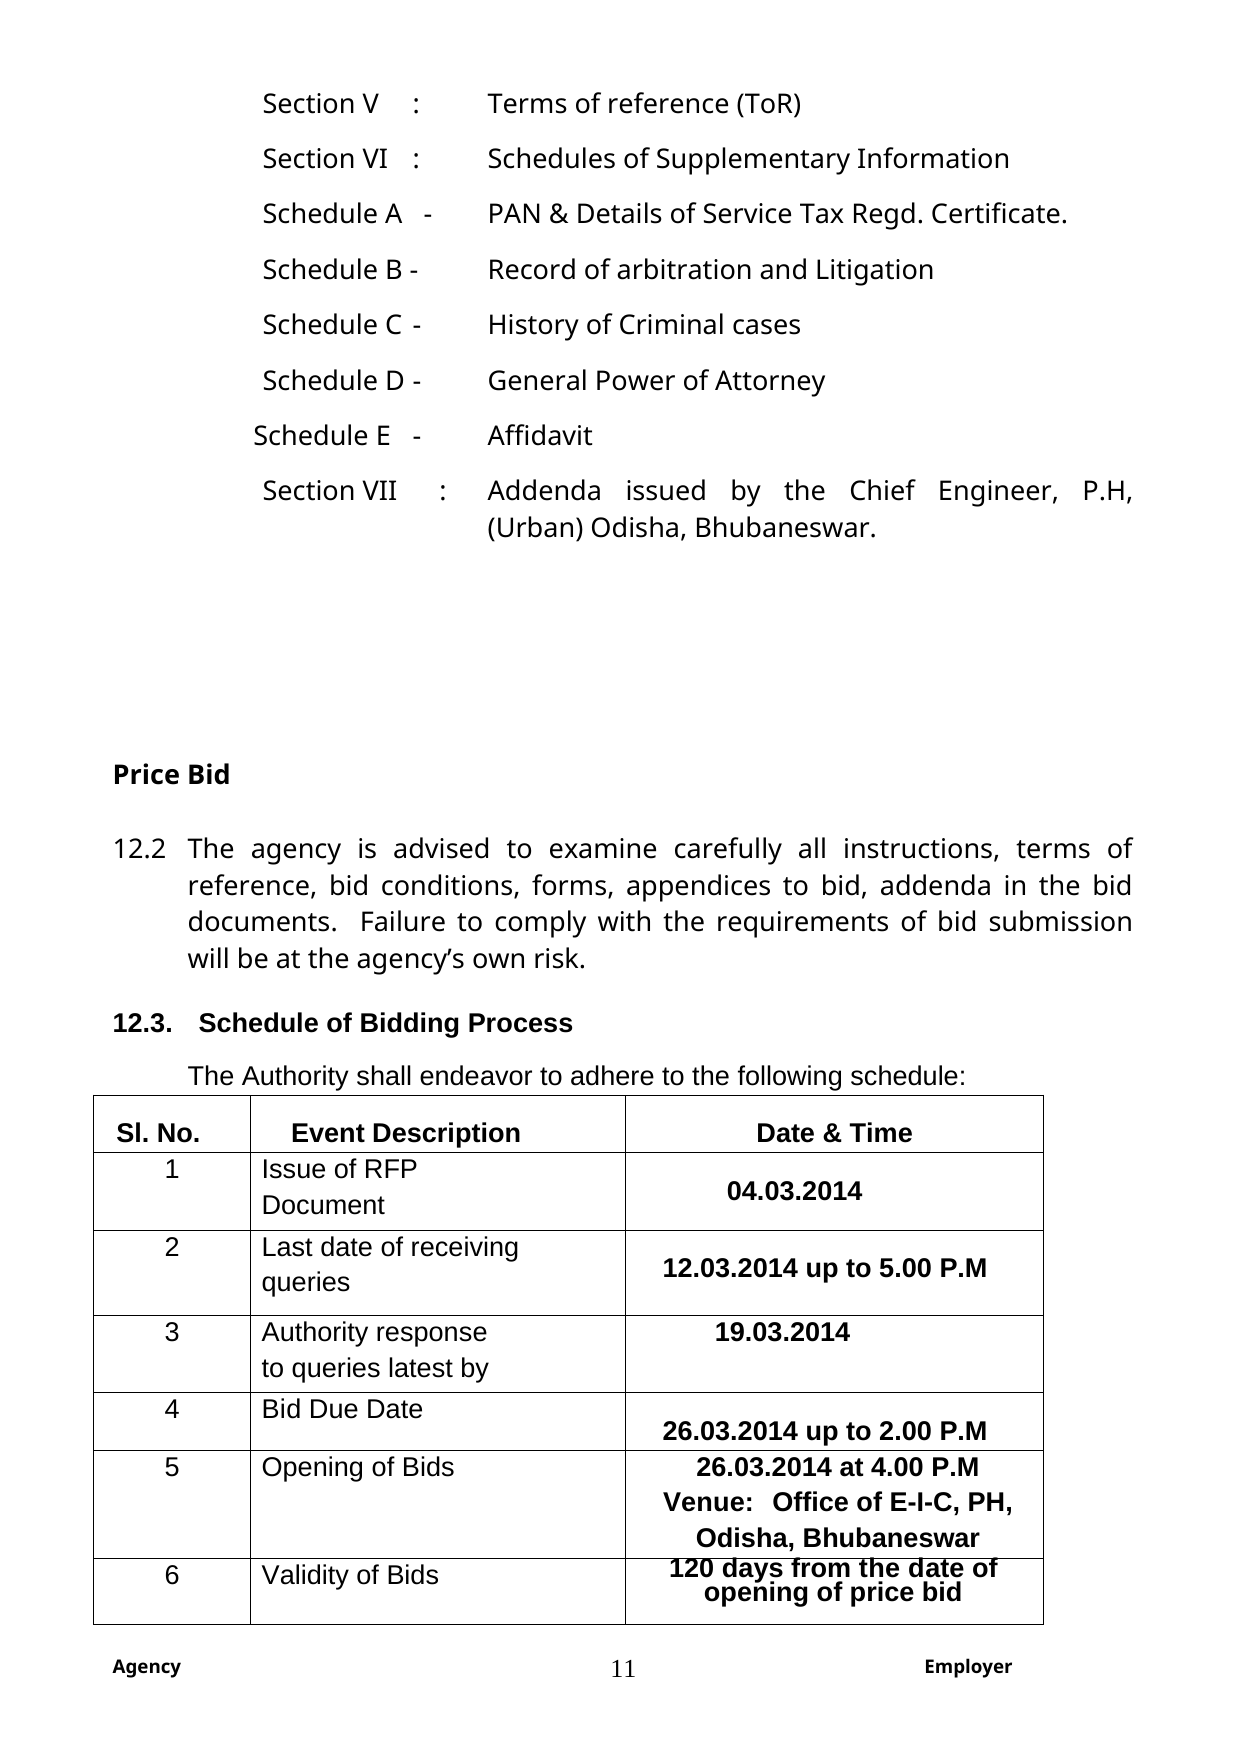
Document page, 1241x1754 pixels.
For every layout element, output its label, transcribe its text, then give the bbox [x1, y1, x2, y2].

text Schedule C - History of Criminal cases [112, 306, 1134, 342]
table_header Event Description [251, 1096, 625, 1152]
table_cell 1 [94, 1153, 250, 1229]
table_cell 26.03.2014 up to 2.00 P.M [626, 1393, 1043, 1449]
table_cell 04.03.2014 [626, 1153, 1043, 1229]
table_cell 12.03.2014 up to 5.00 P.M [626, 1231, 1043, 1314]
table_cell Opening of Bids [251, 1451, 625, 1558]
table_cell 2 [94, 1231, 250, 1314]
table_cell 6 [94, 1559, 250, 1624]
table_cell 26.03.2014 at 4.00 P.M Venue: Office of E-I-C, PH, Odisha, Bhubaneswar [626, 1451, 1043, 1558]
table_cell 5 [94, 1451, 250, 1558]
table_cell Last date of receiving queries [251, 1231, 625, 1314]
text Section VII : Addenda issued by the Chief Engineer, P.H, (Urban) Odisha, Bhubaneswar. [262, 472, 1134, 545]
text The Authority shall endeavor to adhere to the following schedule: [112, 1066, 1105, 1090]
text 12.2 The agency is advised to examine carefully all instructions, terms of reference, bid conditions, forms, appendices to bid, addenda in the bid documents. Failure to comply with the requirements of bid submission will be at the agency’s own risk. [112, 829, 1134, 977]
text Schedule B - Record of arbitration and Litigation [112, 250, 1134, 287]
table_cell 4 [94, 1393, 250, 1449]
table_cell 3 [94, 1316, 250, 1392]
text Schedule A - PAN & Details of Service Tax Regd. Certificate. [187, 195, 1134, 232]
text Schedule D - General Power of Attorney [112, 361, 1134, 398]
table_cell 19.03.2014 [626, 1316, 1043, 1392]
text Schedule E - Affidavit [112, 416, 1134, 453]
table_cell Bid Due Date [251, 1393, 625, 1449]
text 12.3. Schedule of Bidding Process [112, 1013, 1016, 1037]
table_cell Validity of Bids [251, 1559, 625, 1624]
text Section V : Terms of reference (ToR) [112, 84, 1134, 121]
table_header Date & Time [626, 1096, 1043, 1152]
table_cell Authority response to queries latest by [251, 1316, 625, 1392]
table_header Sl. No. [94, 1096, 250, 1152]
text Section VI : Schedules of Supplementary Information [112, 140, 1134, 177]
table_cell Issue of RFP Document [251, 1153, 625, 1229]
table_cell 120 days from the date of opening of price bid [626, 1559, 1043, 1624]
text Price Bid [112, 755, 1134, 792]
